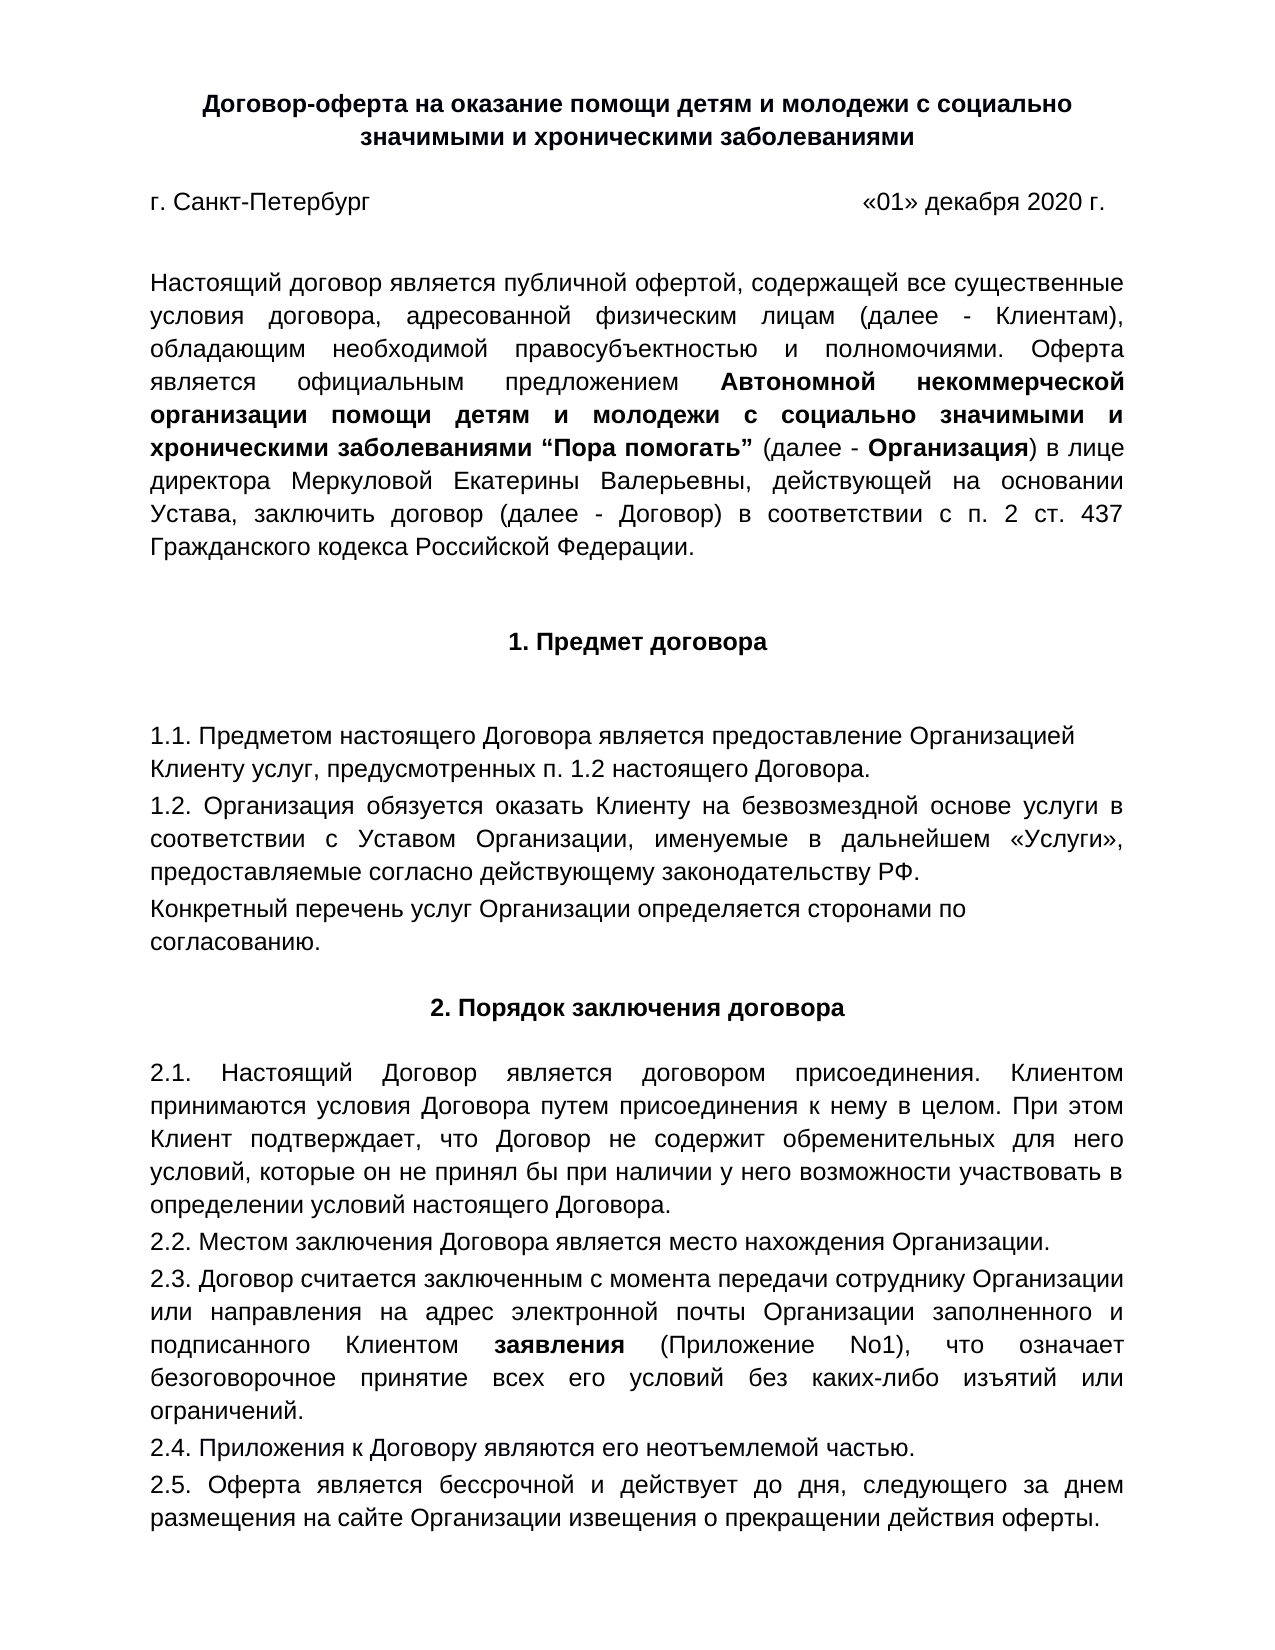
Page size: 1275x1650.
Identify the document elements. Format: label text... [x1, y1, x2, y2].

text Настоящий договор является публичной офертой, содержащей все существенные условия договора, адресованной физическим лицам (далее - Клиентам), обладающим необходимой правосубъектностью и полномочиями. Оферта является официальным предложением Автономной некоммерческой организации помощи детям и молодежи с социально значимыми и хроническими заболеваниями “Пора помогать” (далее - Организация) в лице директора Меркуловой Екатерины Валерьевны, действующей на основании Устава, заключить договор (далее - Договор) в соответствии с п. 2 ст. 437 Гражданского кодекса Российской Федерации. [150, 268, 1125, 561]
text 2. Порядок заключения договора [150, 993, 1125, 1021]
text 1.1. Предметом настоящего Договора является предоставление Организацией Клиенту услуг, предусмотренных п. 1.2 настоящего Договора. [150, 721, 1125, 783]
text 1. Предмет договора [150, 627, 1125, 655]
text 1.2. Организация обязуется оказать Клиенту на безвозмездной основе услуги в соответствии с Уставом Организации, именуемые в дальнейшем «Услуги», предоставляемые согласно действующему законодательству РФ. [150, 791, 1125, 886]
text 2.1. Настоящий Договор является договором присоединения. Клиентом принимаются условия Договора путем присоединения к нему в целом. При этом Клиент подтверждает, что Договор не содержит обременительных для него условий, которые он не принял бы при наличии у него возможности участвовать в определении условий настоящего Договора. [150, 1058, 1125, 1219]
text Конкретный перечень услуг Организации определяется сторонами по согласованию. [150, 894, 1125, 956]
text 2.3. Договор считается заключенным с момента передачи сотруднику Организации или направления на адрес электронной почты Организации заполненного и подписанного Клиентом заявления (Приложение No1), что означает безоговорочное принятие всех его условий без каких-либо изъятий или ограничений. [150, 1264, 1125, 1425]
text 2.2. Местом заключения Договора является место нахождения Организации. [150, 1227, 1125, 1256]
text г. Санкт-Петербург «01» декабря 2020 г. [150, 187, 1125, 215]
text 2.5. Оферта является бессрочной и действует до дня, следующего за днем размещения на сайте Организации извещения о прекращении действия оферты. [150, 1470, 1125, 1532]
text 2.4. Приложения к Договору являются его неотъемлемой частью. [150, 1433, 1125, 1462]
text Договор-оферта на оказание помощи детям и молодежи с социально значимыми и хроническими заболеваниями [150, 88, 1125, 150]
